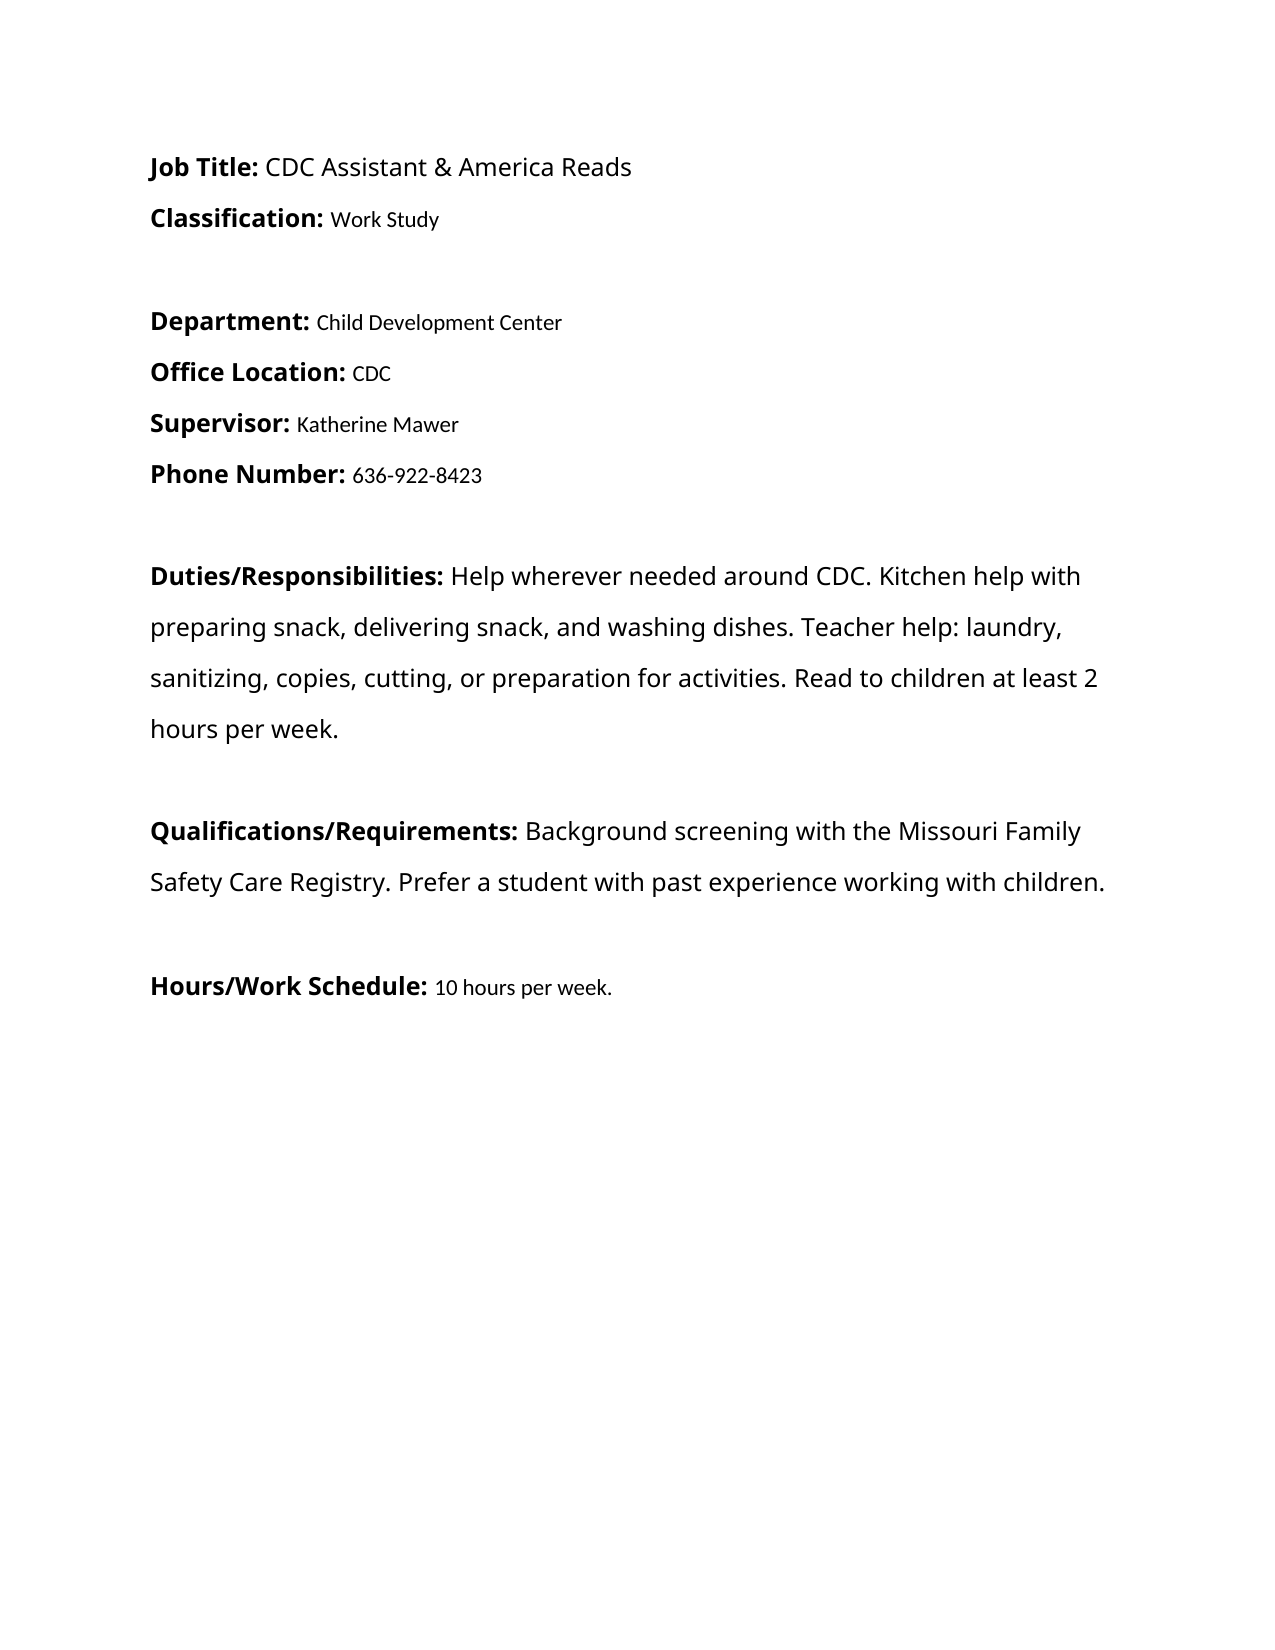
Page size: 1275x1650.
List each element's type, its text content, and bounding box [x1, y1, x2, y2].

text Classification: [150, 201, 1125, 235]
text Office Location: [150, 354, 1125, 388]
text Department: [150, 303, 1125, 337]
text Supervisor: [150, 405, 1125, 439]
text Hours/Work Schedule: [150, 969, 1125, 1003]
text Job Title: CDC Assistant & America Reads [150, 150, 1125, 184]
text Duties/Responsibilities: Read to children at least 2 hours per week. [150, 558, 1125, 746]
text Phone Number: [150, 456, 1125, 490]
text Qualifications/Requirements: [150, 813, 1125, 899]
